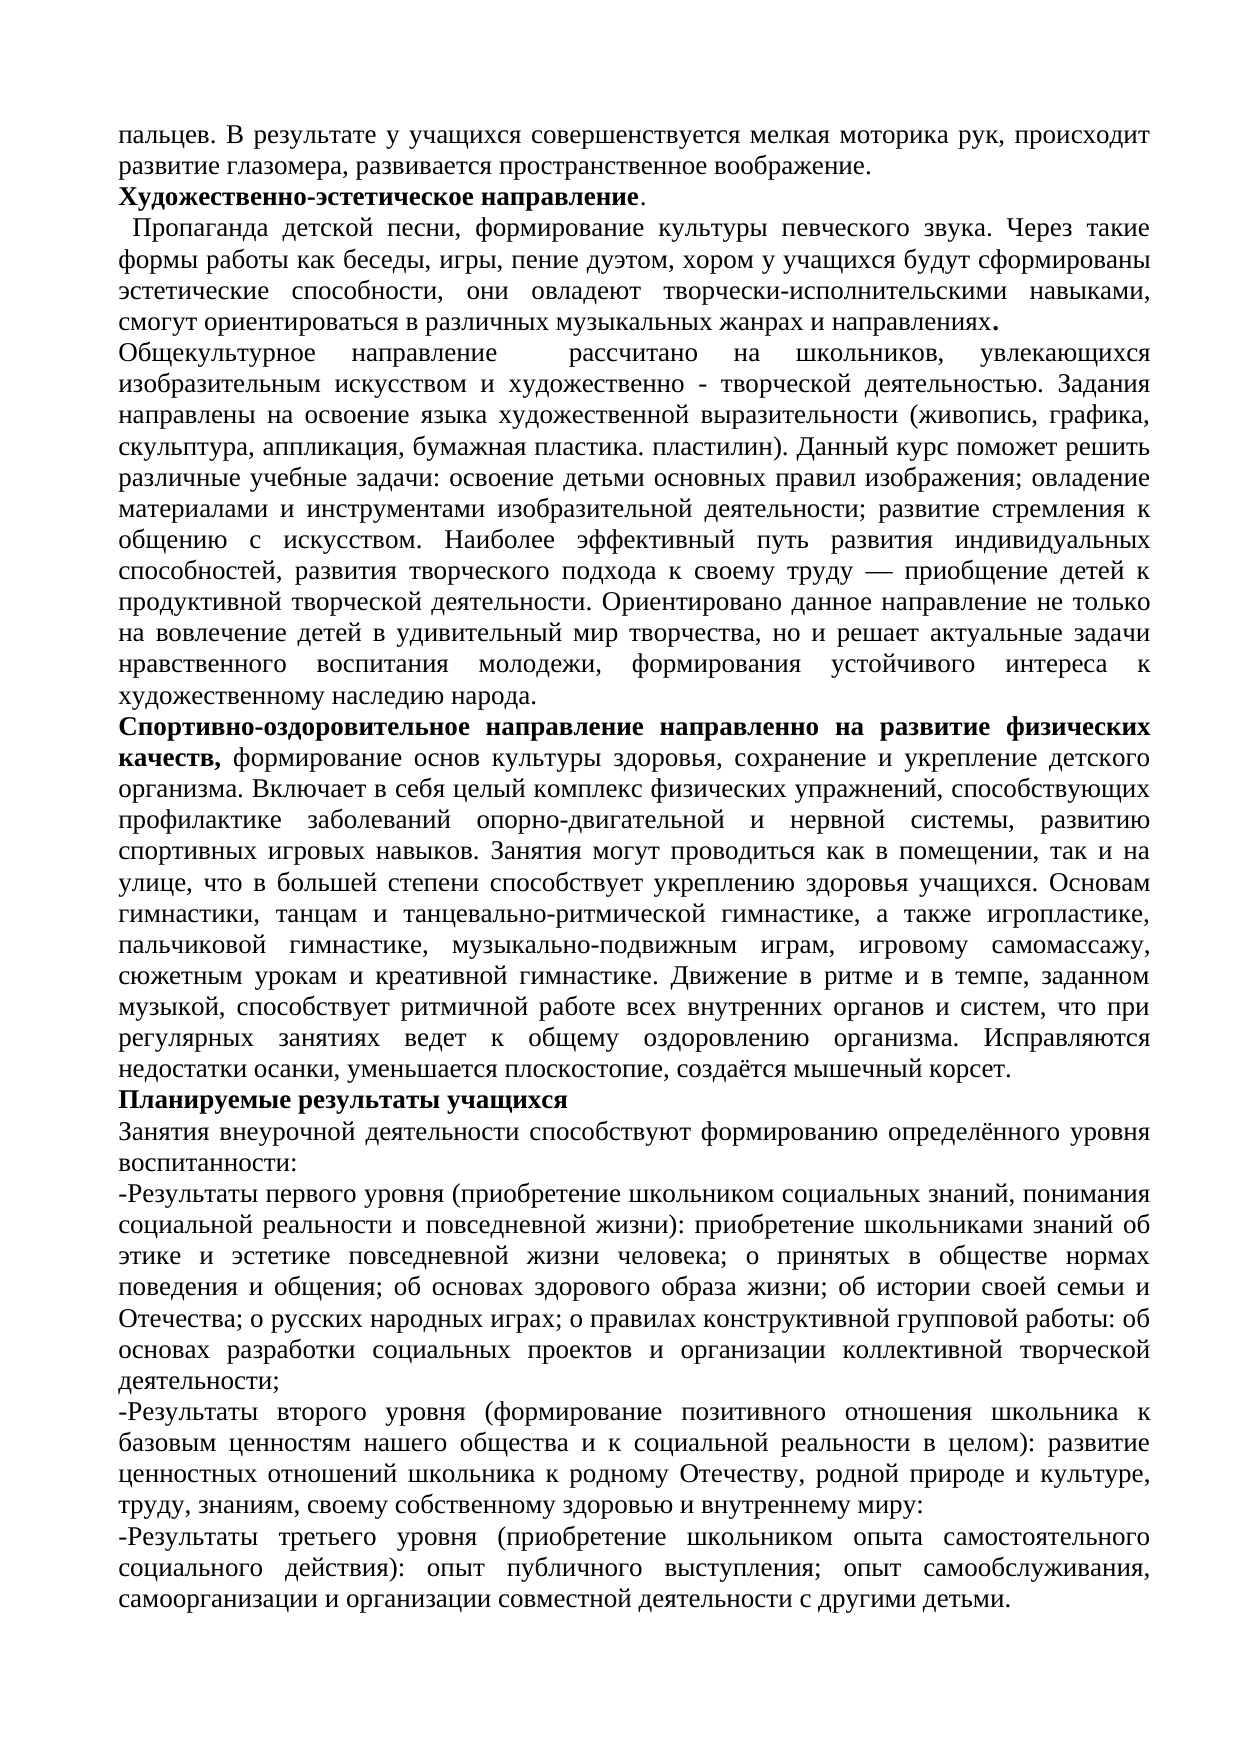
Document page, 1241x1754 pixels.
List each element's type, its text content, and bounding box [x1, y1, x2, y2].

text Планируемые результаты учащихся [118, 1084, 1152, 1115]
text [118, 118, 1152, 180]
text Спортивно-оздоровительное направление направленно на развитие физических качеств, формирование основ культуры здоровья, сохранение и укрепление детского организма. Включает в себя целый комплекс физических упражнений, способствующих профилактике заболеваний опорно-двигательной и нервной системы, развитию спортивных игровых навыков. Занятия могут проводиться как в помещении, так и на улице, что в большей степени способствует укреплению здоровья учащихся. Основам гимнастики, танцам и танцевально-ритмической гимнастике, а также игропластике, пальчиковой гимнастике, музыкально-подвижным играм, игровому самомассажу, сюжетным урокам и креативной гимнастике. Движение в ритме и в темпе, заданном музыкой, способствует ритмичной работе всех внутренних органов и систем, что при регулярных занятиях ведет к общему оздоровлению организма. Исправляются недостатки осанки, уменьшается плоскостопие, создаётся мышечный корсет. [118, 710, 1152, 1084]
text -Результаты третьего уровня (приобретение школьником опыта самостоятельного социального действия): опыт публичного выступления; опыт самообслуживания, самоорганизации и организации совместной деятельности с другими детьми. [118, 1520, 1152, 1613]
text -Результаты второго уровня (формирование позитивного отношения школьника к базовым ценностям нашего общества и к социальной реальности в целом): развитие ценностных отношений школьника к родному Отечеству, родной природе и культуре, труду, знаниям, своему собственному здоровью и внутреннему миру: [118, 1395, 1152, 1520]
text Пропаганда детской песни, формирование культуры певческого звука. Через такие формы работы как беседы, игры, пение дуэтом, хором у учащихся будут сформированы эстетические способности, они овладеют творчески-исполнительскими навыками, смогут ориентироваться в различных музыкальных жанрах и направлениях. [118, 212, 1152, 336]
text Художественно-эстетическое направление. [118, 180, 1152, 212]
text Занятия внеурочной деятельности способствуют формированию определённого уровня воспитанности: [118, 1115, 1152, 1177]
text Общекультурное направление рассчитано на школьников, увлекающихся изобразительным искусством и художественно - творческой деятельностью. Задания направлены на освоение языка художественной выразительности (живопись, графика, скульптура, аппликация, бумажная пластика. пластилин). Данный курс поможет решить различные учебные задачи: освоение детьми основных правил изображения; овладение материалами и инструментами изобразительной деятельности; развитие стремления к общению с искусством. Наиболее эффективный путь развития индивидуальных способностей, развития творческого подхода к своему труду — приобщение детей к продуктивной творческой деятельности. Ориентировано данное направление не только на вовлечение детей в удивительный мир творчества, но и решает актуальные задачи нравственного воспитания молодежи, формирования устойчивого интереса к художественному наследию народа. [118, 336, 1152, 710]
text -Результаты первого уровня (приобретение школьником социальных знаний, понимания социальной реальности и повседневной жизни): приобретение школьниками знаний об этике и эстетике повседневной жизни человека; о принятых в обществе нормах поведения и общения; об основах здорового образа жизни; об истории своей семьи и Отечества; о русских народных играх; о правилах конструктивной групповой работы: об основах разработки социальных проектов и организации коллективной творческой деятельности; [118, 1177, 1152, 1395]
